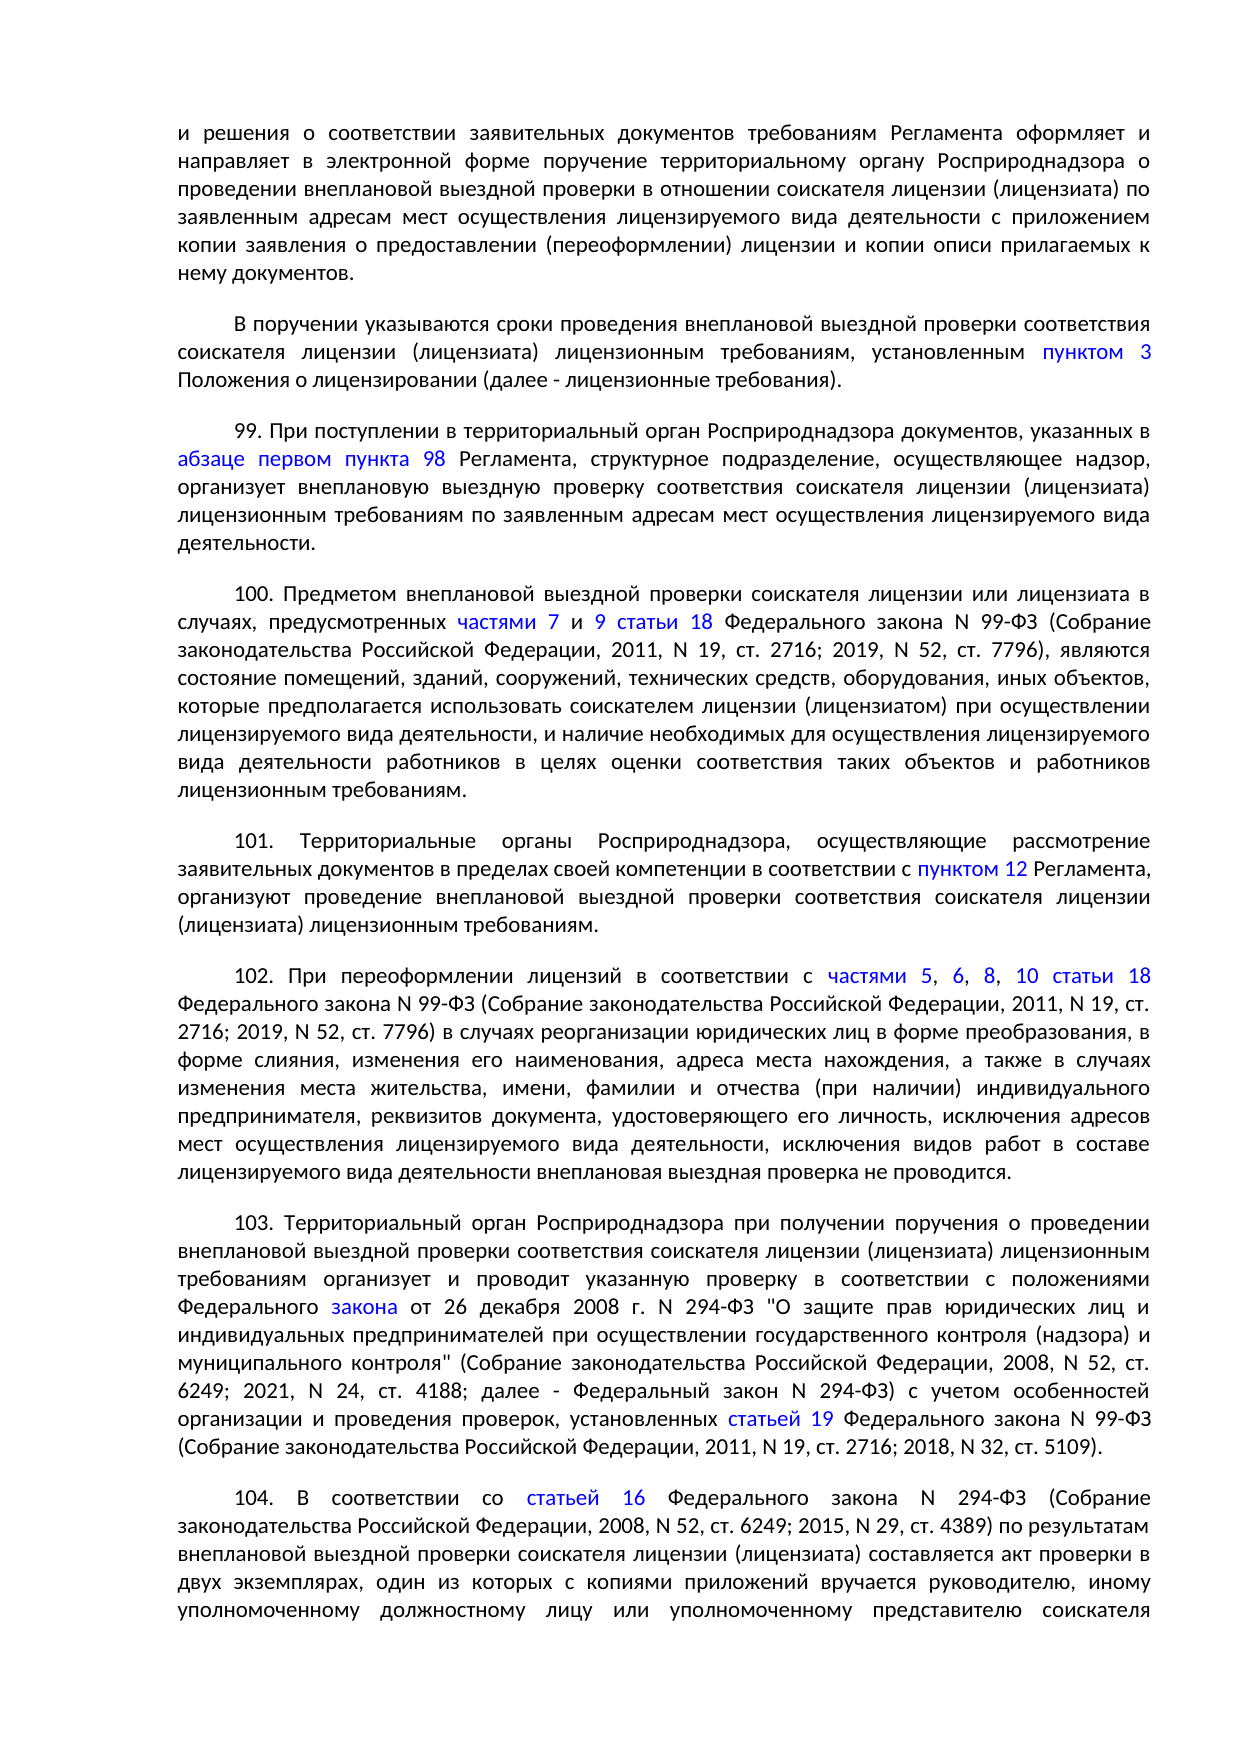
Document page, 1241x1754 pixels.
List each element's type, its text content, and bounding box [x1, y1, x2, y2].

text 99. При поступлении в территориальный орган Росприроднадзора документов, указанных в абзаце первом пункта 98 Регламента, структурное подразделение, осуществляющее надзор, организует внеплановую выездную проверку соответствия соискателя лицензии (лицензиата) лицензионным требованиям по заявленным адресам мест осуществления лицензируемого вида деятельности. [177, 416, 1152, 556]
text В поручении указываются сроки проведения внеплановой выездной проверки соответствия соискателя лицензии (лицензиата) лицензионным требованиям, установленным пунктом 3 Положения о лицензировании (далее - лицензионные требования). [177, 309, 1152, 393]
text 101. Территориальные органы Росприроднадзора, осуществляющие рассмотрение заявительных документов в пределах своей компетенции в соответствии с пунктом 12 Регламента, организуют проведение внеплановой выездной проверки соответствия соискателя лицензии (лицензиата) лицензионным требованиям. [177, 826, 1152, 938]
text 103. Территориальный орган Росприроднадзора при получении поручения о проведении внеплановой выездной проверки соответствия соискателя лицензии (лицензиата) лицензионным требованиям организует и проводит указанную проверку в соответствии с положениями Федерального закона от 26 декабря 2008 г. N 294-ФЗ "О защите прав юридических лиц и индивидуальных предпринимателей при осуществлении государственного контроля (надзора) и муниципального контроля" (Собрание законодательства Российской Федерации, 2008, N 52, ст. 6249; 2021, N 24, ст. 4188; далее - Федеральный закон N 294-ФЗ) с учетом особенностей организации и проведения проверок, установленных статьей 19 Федерального закона N 99-ФЗ (Собрание законодательства Российской Федерации, 2011, N 19, ст. 2716; 2018, N 32, ст. 5109). [177, 1208, 1152, 1461]
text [177, 1483, 1152, 1623]
text 102. При переоформлении лицензий в соответствии с частями 5, 6, 8, 10 статьи 18 Федерального закона N 99-ФЗ (Собрание законодательства Российской Федерации, 2011, N 19, ст. 2716; 2019, N 52, ст. 7796) в случаях реорганизации юридических лиц в форме преобразования, в форме слияния, изменения его наименования, адреса места нахождения, а также в случаях изменения места жительства, имени, фамилии и отчества (при наличии) индивидуального предпринимателя, реквизитов документа, удостоверяющего его личность, исключения адресов мест осуществления лицензируемого вида деятельности, исключения видов работ в составе лицензируемого вида деятельности внеплановая выездная проверка не проводится. [177, 961, 1152, 1185]
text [177, 118, 1152, 286]
text 100. Предметом внеплановой выездной проверки соискателя лицензии или лицензиата в случаях, предусмотренных частями 7 и 9 статьи 18 Федерального закона N 99-ФЗ (Собрание законодательства Российской Федерации, 2011, N 19, ст. 2716; 2019, N 52, ст. 7796), являются состояние помещений, зданий, сооружений, технических средств, оборудования, иных объектов, которые предполагается использовать соискателем лицензии (лицензиатом) при осуществлении лицензируемого вида деятельности, и наличие необходимых для осуществления лицензируемого вида деятельности работников в целях оценки соответствия таких объектов и работников лицензионным требованиям. [177, 579, 1152, 803]
